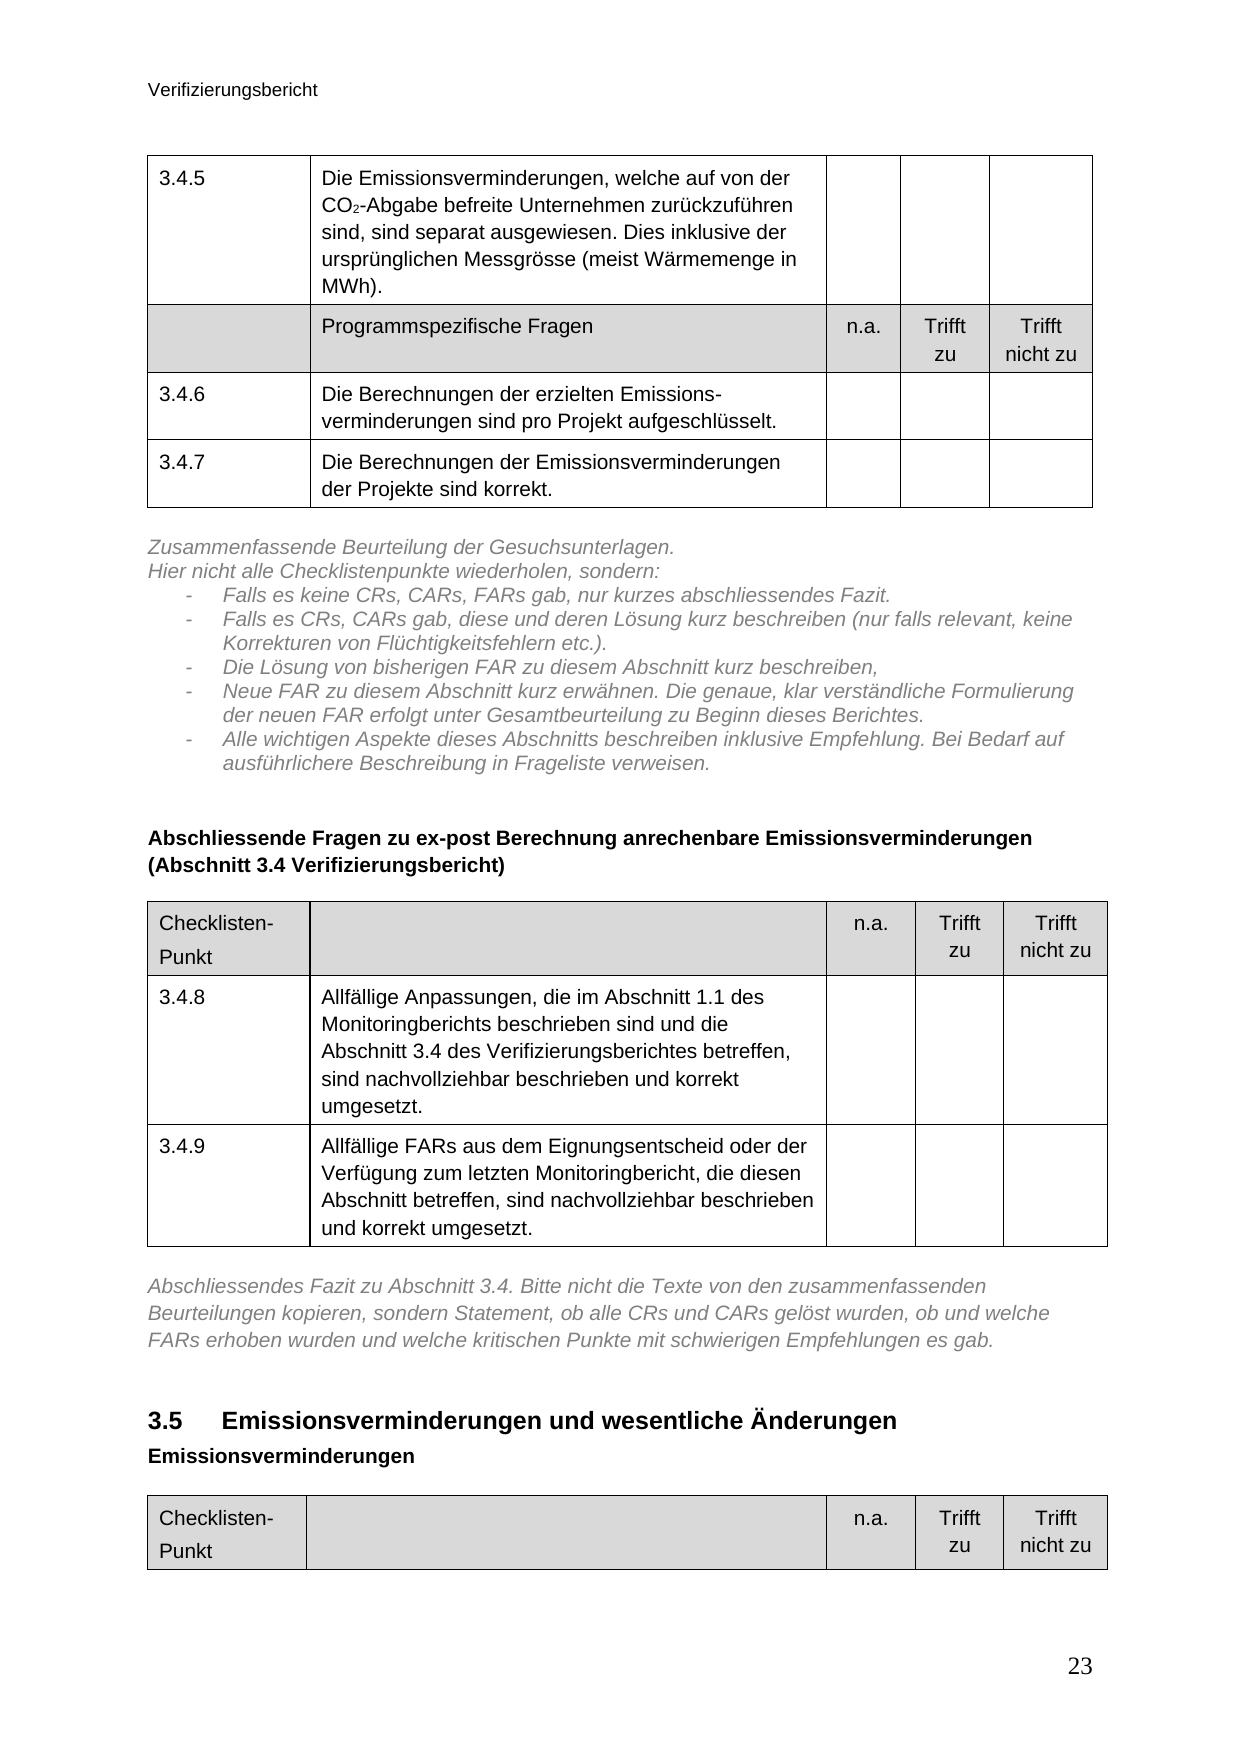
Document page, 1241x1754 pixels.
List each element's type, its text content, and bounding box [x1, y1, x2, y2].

list Falls es keine CRs, CARs, FARs gab, nur kurzes abschliessendes Fazit. [185, 583, 1093, 607]
table_cell Die Berechnungen der Emissionsverminderungen der Projekte sind korrekt. [311, 440, 826, 507]
table_cell Trifft zu [901, 305, 989, 372]
table_header Trifft zu [916, 1496, 1003, 1569]
table_cell [990, 156, 1092, 304]
text Hier nicht alle Checklistenpunkte wiederholen, sondern: [148, 559, 1093, 583]
table_cell [990, 440, 1092, 507]
table_header Trifft nicht zu [1004, 902, 1107, 975]
table_cell [916, 1125, 1003, 1246]
table_cell [148, 305, 310, 372]
table_header n.a. [827, 902, 915, 975]
list Alle wichtigen Aspekte dieses Abschnitts beschreiben inklusive Empfehlung. Bei Bedarf auf ausführlichere Beschreibung in Frageliste verweisen. [185, 727, 1093, 775]
list Falls es CRs, CARs gab, diese und deren Lösung kurz beschreiben (nur falls relevant, keine Korrekturen von Flüchtigkeitsfehlern etc.). [185, 607, 1093, 655]
table_header Checklisten- Punkt [148, 1496, 306, 1569]
table_cell 3.4.8 [148, 976, 309, 1124]
table_cell Allfällige FARs aus dem Eignungsentscheid oder der Verfügung zum letzten Monitoringbericht, die diesen Abschnitt betreffen, sind nachvollziehbar beschrieben und korrekt umgesetzt. [311, 1125, 826, 1246]
table_cell Die Berechnungen der erzielten Emissionsverminderungen sind pro Projekt aufgeschlüsselt. [311, 373, 826, 439]
table_cell [1004, 976, 1107, 1124]
table_cell n.a. [827, 305, 900, 372]
table_cell 3.4.9 [148, 1125, 309, 1246]
text Abschliessende Fragen zu ex-post Berechnung anrechenbare Emissionsverminderungen (Abschnitt 3.4 Verifizierungsbericht) [148, 823, 1093, 877]
table_cell [827, 1125, 915, 1246]
table_cell Die Emissionsverminderungen, welche auf von der CO2-Abgabe befreite Unternehmen zurückzuführen sind, sind separat ausgewiesen. Dies inklusive der ursprünglichen Messgrösse (meist Wärmemenge in MWh). [311, 156, 826, 304]
table_header [311, 902, 826, 975]
text Emissionsverminderungen [148, 1441, 1093, 1468]
list Die Lösung von bisherigen FAR zu diesem Abschnitt kurz beschreiben, [185, 655, 1093, 679]
table_cell 3.4.7 [148, 440, 310, 507]
text Zusammenfassende Beurteilung der Gesuchsunterlagen. [148, 535, 1093, 559]
table_cell Programmspezifische Fragen [311, 305, 826, 372]
table_cell [916, 976, 1003, 1124]
table_cell [901, 156, 989, 304]
table_cell [990, 373, 1092, 439]
table_cell [827, 156, 900, 304]
table_cell [1004, 1125, 1107, 1246]
table_cell 3.4.6 [148, 373, 310, 439]
table_cell [827, 976, 915, 1124]
table_cell [901, 373, 989, 439]
table_header [307, 1496, 826, 1569]
table_header Checklisten- Punkt [148, 902, 309, 975]
table_cell [827, 440, 900, 507]
text Abschliessendes Fazit zu Abschnitt 3.4. Bitte nicht die Texte von den zusammenfassenden Beurteilungen kopieren, sondern Statement, ob alle CRs und CARs gelöst wurden, ob und welche FARs erhoben wurden und welche kritischen Punkte mit schwierigen Empfehlungen es gab. [148, 1271, 1093, 1352]
table_cell Allfällige Anpassungen, die im Abschnitt 1.1 des Monitoringberichts beschrieben sind und die Abschnitt 3.4 des Verifizierungsberichtes betreffen, sind nachvollziehbar beschrieben und korrekt umgesetzt. [311, 976, 826, 1124]
table_cell [827, 373, 900, 439]
table_cell [901, 440, 989, 507]
table_header n.a. [827, 1496, 915, 1569]
table_cell 3.4.5 [148, 156, 310, 304]
list Neue FAR zu diesem Abschnitt kurz erwähnen. Die genaue, klar verständliche Formulierung der neuen FAR erfolgt unter Gesamtbeurteilung zu Beginn dieses Berichtes. [185, 679, 1093, 727]
table_header Trifft nicht zu [1004, 1496, 1107, 1569]
table_cell Trifft nicht zu [990, 305, 1092, 372]
table_header Trifft zu [916, 902, 1003, 975]
subtitle Emissionsverminderungen und wesentliche Änderungen [148, 1406, 1093, 1435]
